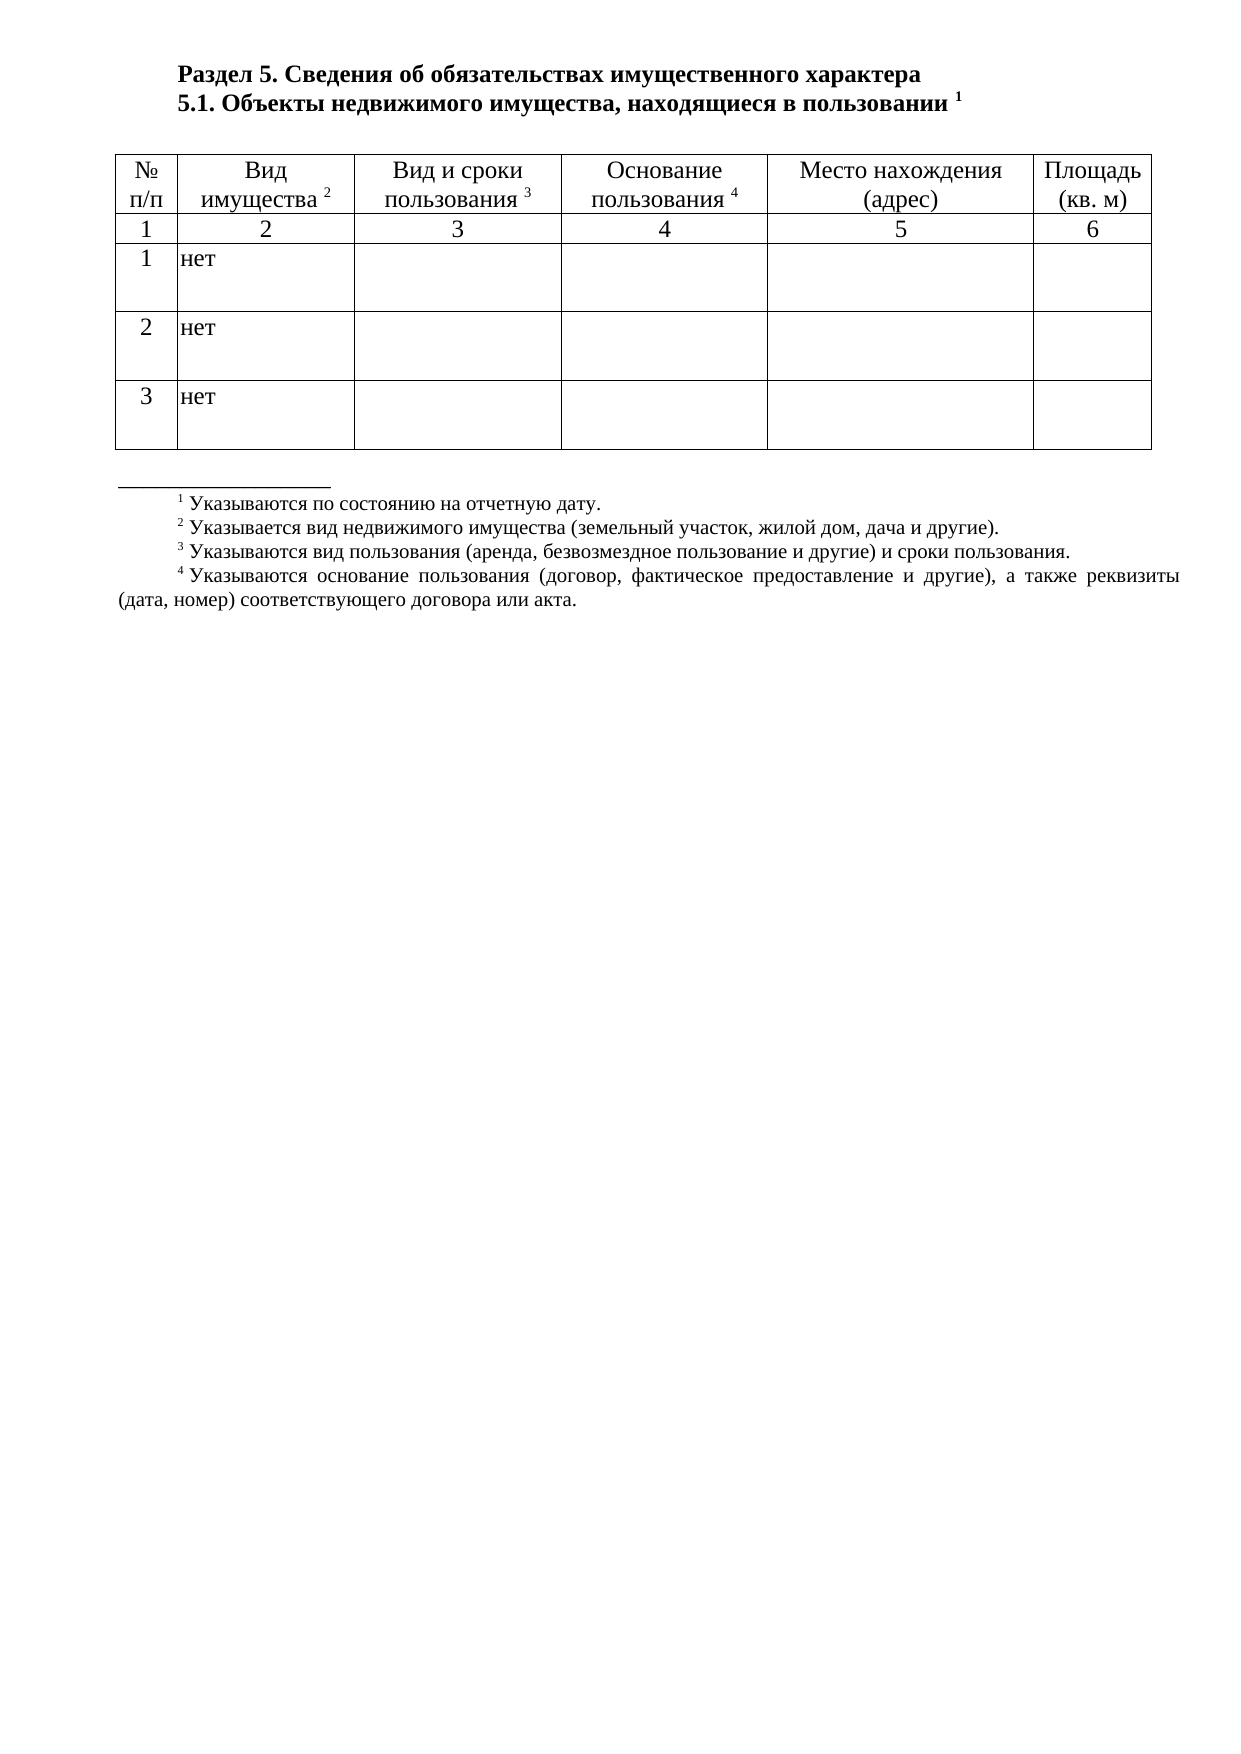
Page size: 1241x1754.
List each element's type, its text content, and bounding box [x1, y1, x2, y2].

text 4 Указываются основание пользования (договор, фактическое предоставление и другие), а также реквизиты (дата, номер) соответствующего договора или акта. [118, 563, 1181, 611]
table_header № п/п [116, 155, 177, 213]
text 1 Указываются по состоянию на отчетную дату. [118, 491, 1181, 515]
text Раздел 5. Сведения об обязательствах имущественного характера [118, 59, 1181, 88]
table_cell 3 [355, 214, 561, 242]
table_cell [562, 312, 767, 380]
table_cell нет [178, 244, 354, 311]
table_cell [562, 244, 767, 311]
table_header Вид и сроки пользования 3 [355, 155, 561, 213]
table_cell 6 [1034, 214, 1151, 242]
text 3 Указываются вид пользования (аренда, безвозмездное пользование и другие) и сроки пользования. [118, 539, 1181, 563]
table_header Площадь (кв. м) [1034, 155, 1151, 213]
table_cell 1 [116, 244, 177, 311]
table_cell 5 [768, 214, 1033, 242]
table_cell [1034, 312, 1151, 380]
table_cell 3 [116, 381, 177, 449]
table_cell [1034, 381, 1151, 449]
table_cell 2 [178, 214, 354, 242]
table_cell [355, 244, 561, 311]
table_cell 1 [116, 214, 177, 242]
text _________________ [118, 462, 1181, 491]
table_cell 4 [562, 214, 767, 242]
table_header Вид имущества 2 [178, 155, 354, 213]
table_cell [768, 381, 1033, 449]
table_cell [355, 381, 561, 449]
table_header Основание пользования 4 [562, 155, 767, 213]
table_cell 2 [116, 312, 177, 380]
table_cell [1034, 244, 1151, 311]
text 2 Указывается вид недвижимого имущества (земельный участок, жилой дом, дача и другие). [118, 515, 1181, 539]
table_header Место нахождения (адрес) [768, 155, 1033, 213]
table_cell [768, 312, 1033, 380]
table_cell нет [178, 381, 354, 449]
table_cell нет [178, 312, 354, 380]
table_cell [355, 312, 561, 380]
table_cell [768, 244, 1033, 311]
text 5.1. Объекты недвижимого имущества, находящиеся в пользовании 1 [118, 88, 1181, 117]
table_cell [562, 381, 767, 449]
